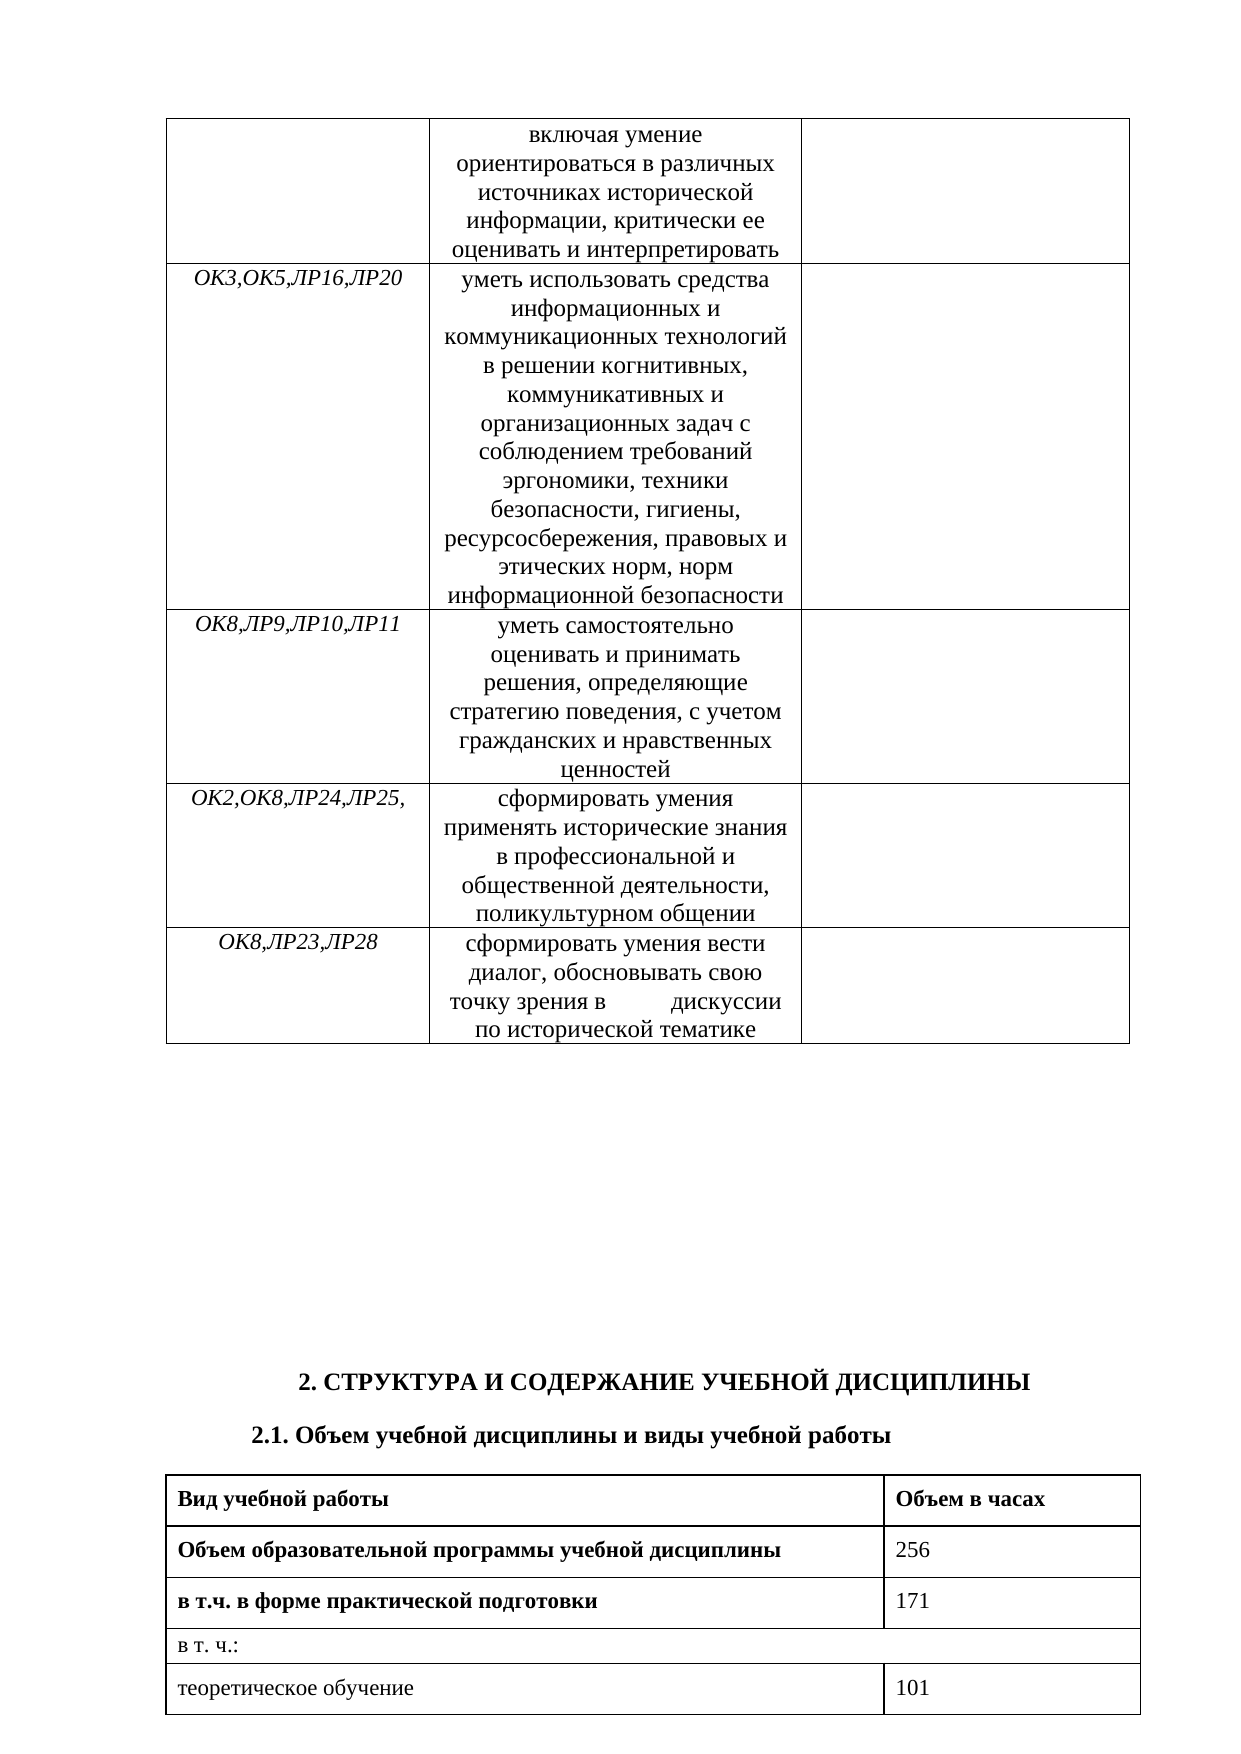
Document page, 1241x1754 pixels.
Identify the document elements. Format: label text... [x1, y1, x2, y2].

table_cell [802, 610, 1129, 782]
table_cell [167, 119, 429, 263]
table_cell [430, 119, 801, 263]
table_header Вид учебной работы [167, 1476, 883, 1525]
table_cell Объем образовательной программы учебной дисциплины [167, 1527, 883, 1576]
table_cell уметь использовать средства информационных и коммуникационных технологий в решении когнитивных, коммуникативных и организационных задач с соблюдением требований эргономики, техники безопасности, гигиены, ресурсосбережения, правовых и этических норм, норм информационной безопасности [430, 264, 801, 609]
table_cell [802, 928, 1129, 1043]
table_cell сформировать умения вести диалог, обосновывать свою точку зрения в дискуссии по исторической тематике [430, 928, 801, 1043]
table_cell [802, 264, 1129, 609]
table_cell ОК3,ОК5,ЛР16,ЛР20 [167, 264, 429, 609]
table_cell уметь самостоятельно оценивать и принимать решения, определяющие стратегию поведения, с учетом гражданских и нравственных ценностей [430, 610, 801, 782]
table_cell 101 [885, 1664, 1140, 1713]
text 2. СТРУКТУРА И СОДЕРЖАНИЕ УЧЕБНОЙ ДИСЦИПЛИНЫ [177, 1367, 1152, 1396]
table_cell в т.ч. в форме практической подготовки [167, 1578, 883, 1627]
table_cell сформировать умения применять исторические знания в профессиональной и общественной деятельности, поликультурном общении [430, 784, 801, 927]
table_cell ОК2,ОК8,ЛР24,ЛР25, [167, 784, 429, 927]
table_cell [802, 119, 1129, 263]
text 2.1. Объем учебной дисциплины и виды учебной работы [177, 1421, 1152, 1449]
table_header Объем в часах [885, 1476, 1140, 1525]
table_cell в т. ч.: [167, 1629, 1140, 1662]
table_cell ОК8,ЛР23,ЛР28 [167, 928, 429, 1043]
table_cell 256 [885, 1527, 1140, 1576]
table_cell ОК8,ЛР9,ЛР10,ЛР11 [167, 610, 429, 782]
table_cell [802, 784, 1129, 927]
table_cell 171 [885, 1578, 1140, 1627]
table_cell теоретическое обучение [167, 1664, 883, 1713]
